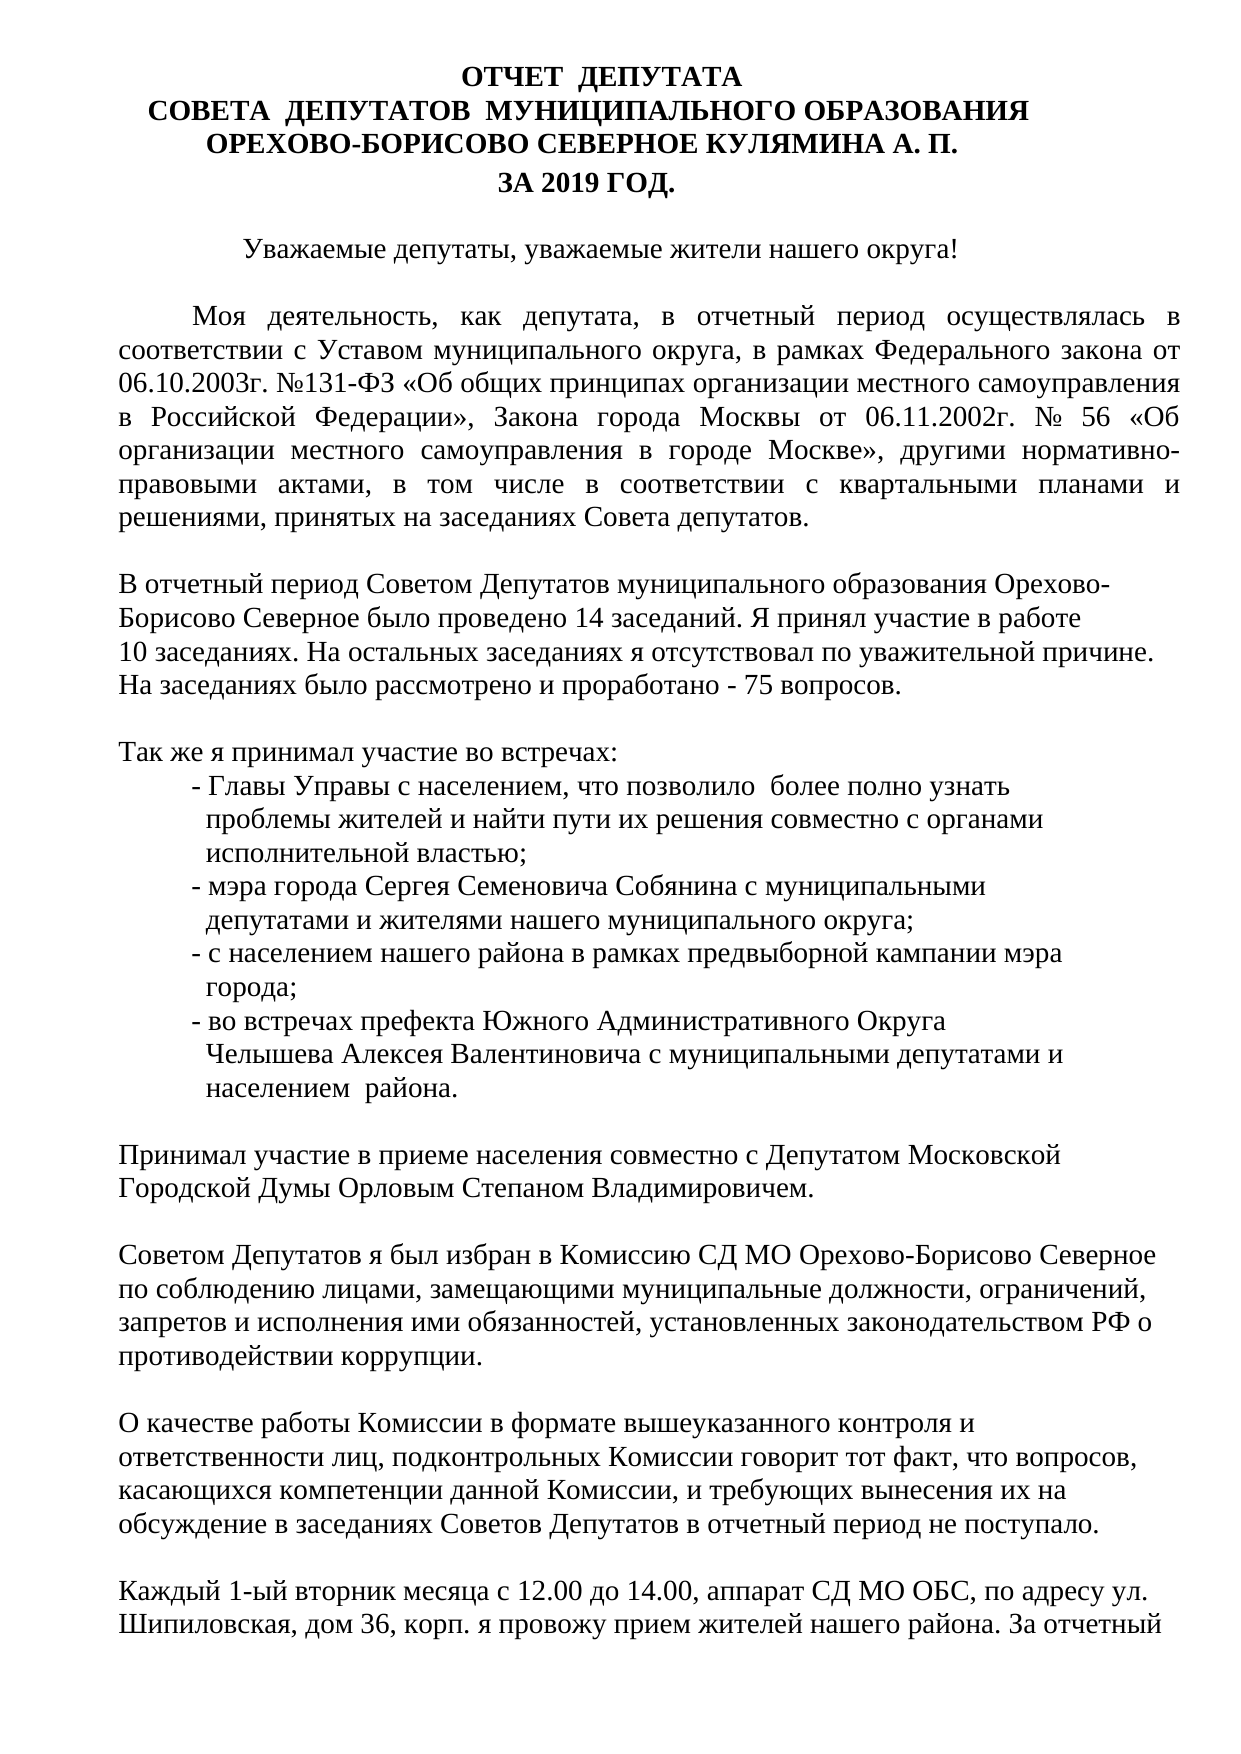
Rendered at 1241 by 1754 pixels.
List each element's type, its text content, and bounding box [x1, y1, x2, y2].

text Так же я принимал участие во встречах: [118, 734, 1181, 768]
text исполнительной властью; [118, 835, 1181, 868]
text ОТЧЕТ ДЕПУТАТА [118, 59, 1181, 93]
text Принимал участие в приеме населения совместно с Депутатом Московской Городской Думы Орловым Степаном Владимировичем. [118, 1137, 1181, 1204]
text Уважаемые депутаты, уважаемые жители нашего округа! [118, 231, 1181, 265]
text Моя деятельность, как депутата, в отчетный период осуществлялась в соответствии с Уставом муниципального округа, в рамках Федерального закона от 06.10.2003г. №131-ФЗ «Об общих принципах организации местного самоуправления в Российской Федерации», Закона города Москвы от 06.11.2002г. № 56 «Об организации местного самоуправления в городе Москве», другими нормативно-правовыми актами, в том числе в соответствии с квартальными планами и решениями, принятых на заседаниях Совета депутатов. [118, 298, 1181, 533]
text депутатами и жителями нашего муниципального округа; [118, 902, 1181, 936]
text О качестве работы Комиссии в формате вышеуказанного контроля и ответственности лиц, подконтрольных Комиссии говорит тот факт, что вопросов, касающихся компетенции данной Комиссии, и требующих вынесения их на обсуждение в заседаниях Советов Депутатов в отчетный период не поступало. [118, 1405, 1181, 1539]
text - Главы Управы с населением, что позволило более полно узнать [118, 768, 1181, 801]
text - мэра города Сергея Семеновича Собянина с муниципальными [118, 868, 1181, 902]
text города; [118, 969, 1181, 1003]
text - во встречах префекта Южного Административного Округа [118, 1003, 1181, 1036]
text ЗА 2019 ГОД. [118, 165, 1181, 198]
text 10 заседаниях. На остальных заседаниях я отсутствовал по уважительной причине. На заседаниях было рассмотрено и проработано - 75 вопросов. [118, 634, 1181, 701]
text проблемы жителей и найти пути их решения совместно с органами [118, 801, 1181, 835]
text Челышева Алексея Валентиновича с муниципальными депутатами и [118, 1036, 1181, 1070]
text Советом Депутатов я был избран в Комиссию СД МО Орехово-Борисово Северное по соблюдению лицами, замещающими муниципальные должности, ограничений, запретов и исполнения ими обязанностей, установленных законодательством РФ о противодействии коррупции. [118, 1237, 1181, 1372]
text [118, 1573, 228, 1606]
text населением района. [118, 1070, 1181, 1103]
text ОРЕХОВО-БОРИСОВО СЕВЕРНОЕ КУЛЯМИНА А. П. [118, 126, 1181, 160]
text СОВЕТА ДЕПУТАТОВ МУНИЦИПАЛЬНОГО ОБРАЗОВАНИЯ [118, 93, 1181, 126]
text В отчетный период Советом Депутатов муниципального образования Орехово-Борисово Северное было проведено 14 заседаний. Я принял участие в работе [118, 567, 1181, 634]
text - с населением нашего района в рамках предвыборной кампании мэра [118, 936, 1181, 969]
